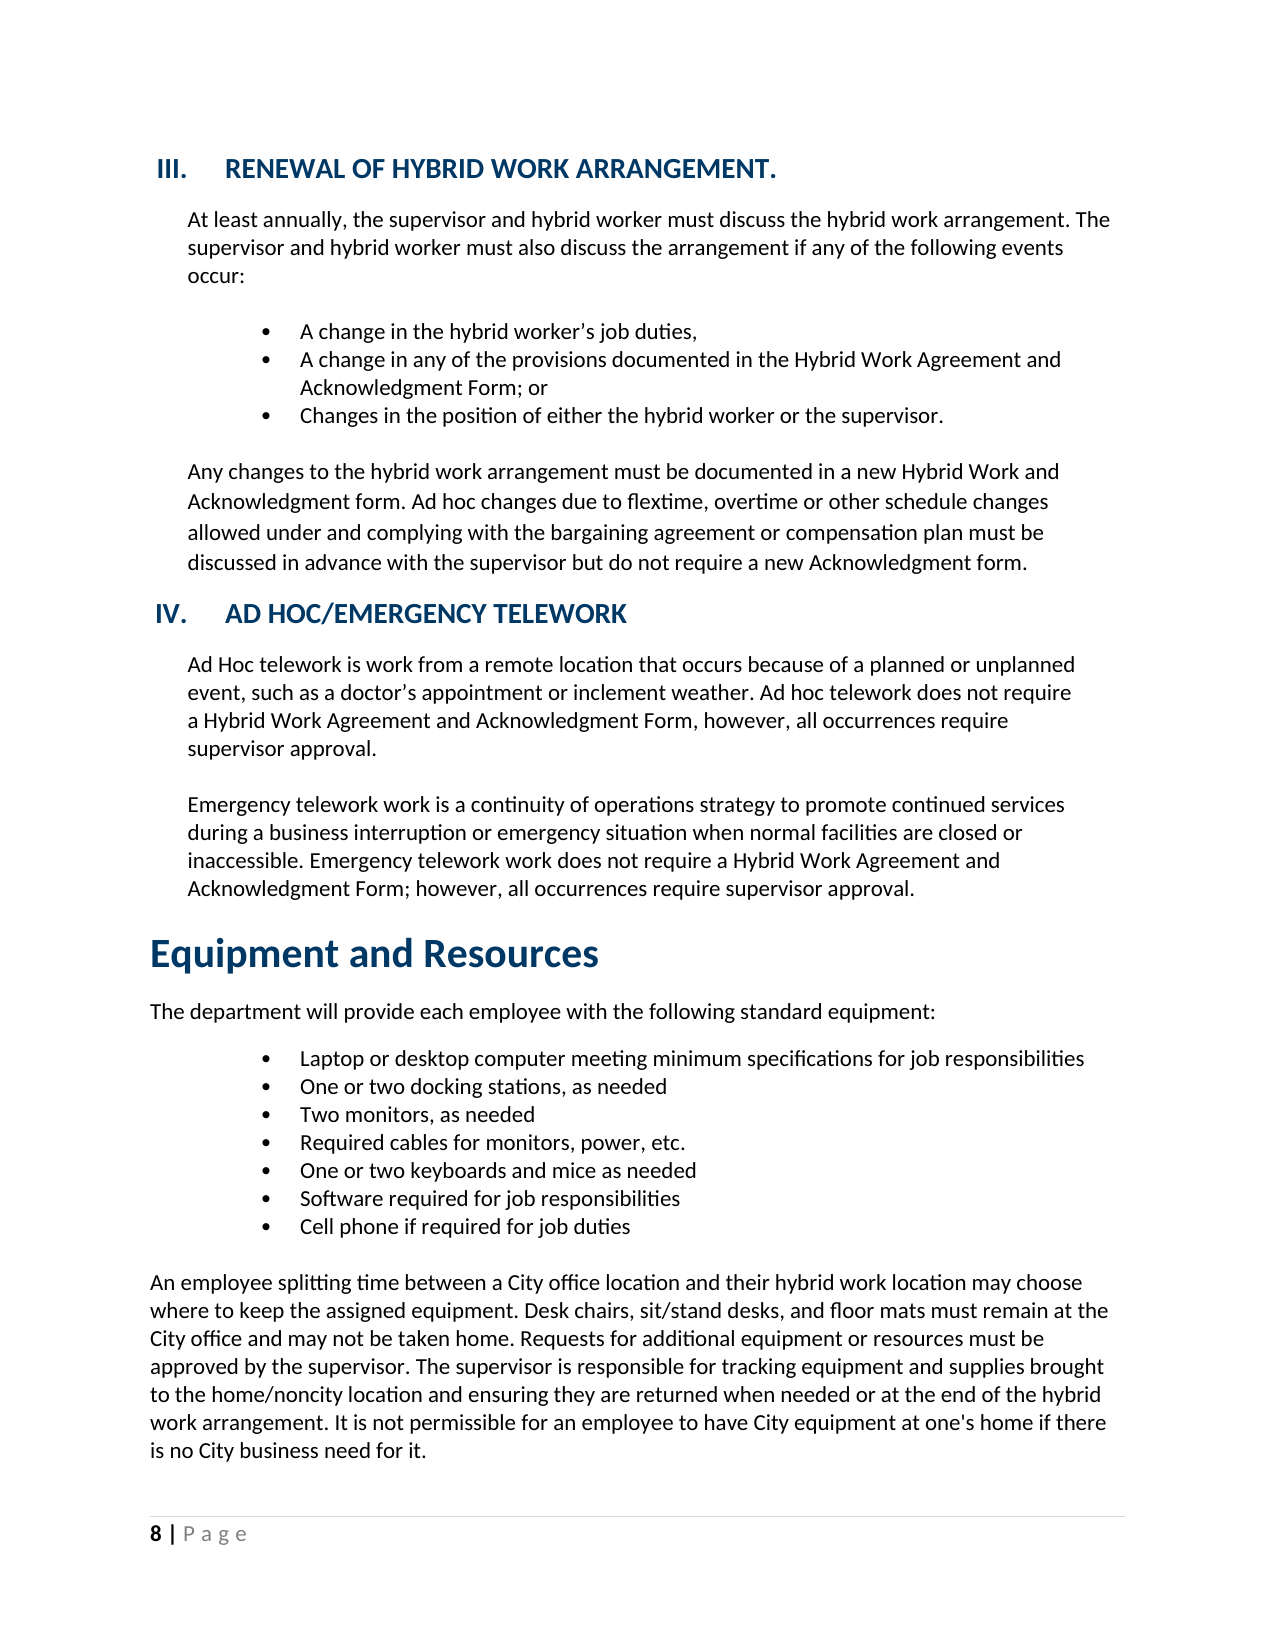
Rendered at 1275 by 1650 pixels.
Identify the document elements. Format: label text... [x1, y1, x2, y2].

list A change in the hybrid worker’s job duties, [262, 317, 1125, 345]
list RENEWAL OF HYBRID WORK ARRANGEMENT. [187, 150, 1125, 186]
list Required cables for monitors, power, etc. [262, 1128, 1125, 1156]
subtitle Equipment and Resources [150, 927, 1125, 978]
list A change in any of the provisions documented in the Hybrid Work Agreement and Acknowledgment Form; or [262, 345, 1125, 401]
list One or two keyboards and mice as needed [262, 1156, 1125, 1184]
text Any changes to the hybrid work arrangement must be documented in a new Hybrid Work and Acknowledgment form. Ad hoc changes due to flextime, overtime or other schedule changes allowed under and complying with the bargaining agreement or compensation plan must be discussed in advance with the supervisor but do not require a new Acknowledgment form. [187, 457, 1125, 576]
list Software required for job responsibilities [262, 1184, 1125, 1212]
list Laptop or desktop computer meeting minimum specifications for job responsibilities [262, 1044, 1125, 1072]
list Cell phone if required for job duties [262, 1212, 1125, 1240]
text Emergency telework work is a continuity of operations strategy to promote continued services during a business interruption or emergency situation when normal facilities are closed or inaccessible. Emergency telework work does not require a Hybrid Work Agreement and Acknowledgment Form; however, all occurrences require supervisor approval. [187, 790, 1078, 902]
list One or two docking stations, as needed [262, 1072, 1125, 1100]
text The department will provide each employee with the following standard equipment: [150, 997, 1125, 1025]
list AD HOC/EMERGENCY TELEWORK [187, 595, 1125, 630]
list Changes in the position of either the hybrid worker or the supervisor. [262, 401, 1125, 429]
text At least annually, the supervisor and hybrid worker must discuss the hybrid work arrangement. The supervisor and hybrid worker must also discuss the arrangement if any of the following events occur: [187, 205, 1125, 289]
text An employee splitting time between a City office location and their hybrid work location may choose where to keep the assigned equipment. Desk chairs, sit/stand desks, and floor mats must remain at the City office and may not be taken home. Requests for additional equipment or resources must be approved by the supervisor. The supervisor is responsible for tracking equipment and supplies brought to the home/noncity location and ensuring they are returned when needed or at the end of the hybrid work arrangement. It is not permissible for an employee to have City equipment at one's home if there is no City business need for it. [150, 1268, 1125, 1464]
text Ad Hoc telework is work from a remote location that occurs because of a planned or unplanned event, such as a doctor’s appointment or inclement weather. Ad hoc telework does not require a Hybrid Work Agreement and Acknowledgment Form, however, all occurrences require supervisor approval. [187, 650, 1078, 762]
list Two monitors, as needed [262, 1100, 1125, 1128]
